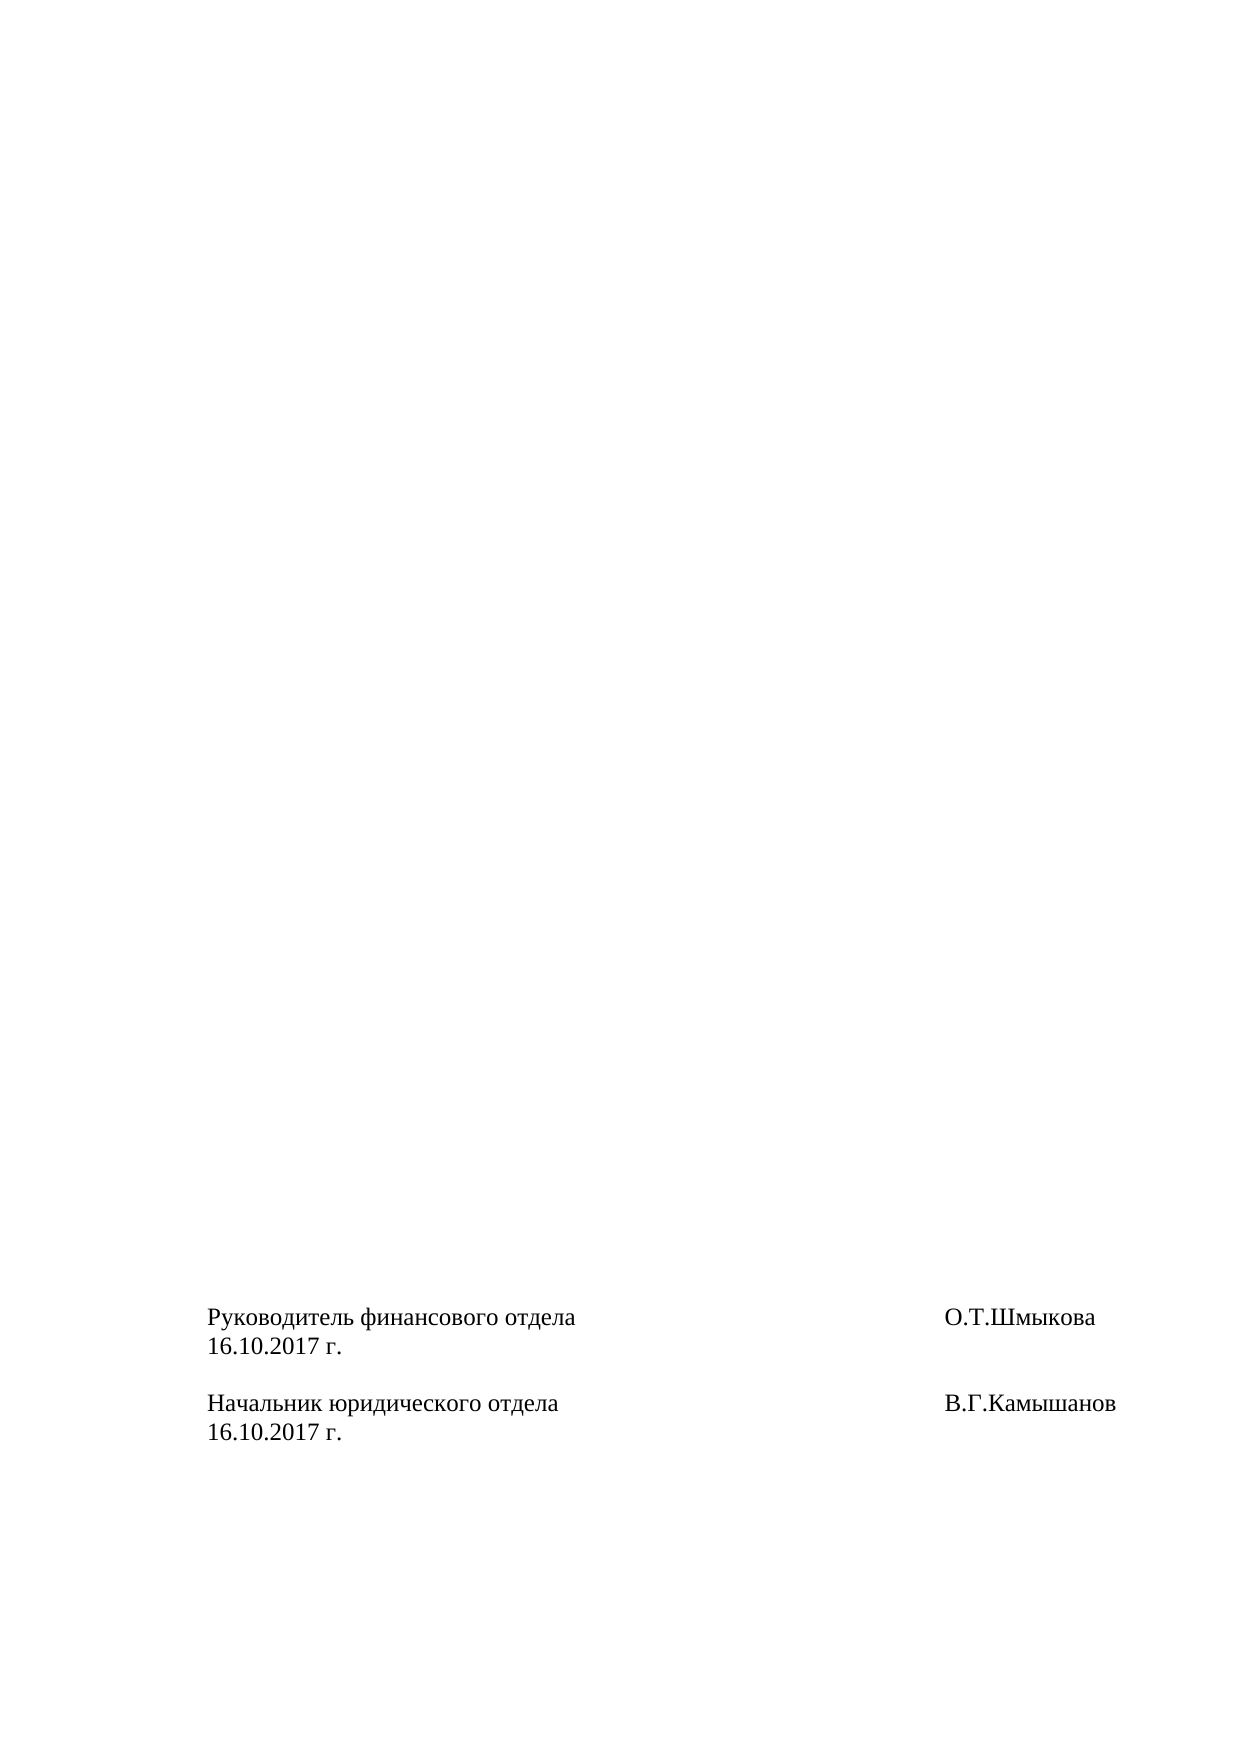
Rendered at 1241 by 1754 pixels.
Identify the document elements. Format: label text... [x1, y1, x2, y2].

text Руководитель финансового отдела О.Т.Шмыкова [207, 1302, 1181, 1331]
text 16.10.2017 г. [207, 1331, 1181, 1359]
text 16.10.2017 г. [207, 1417, 1181, 1446]
text Начальник юридического отдела В.Г.Камышанов [207, 1388, 1181, 1417]
